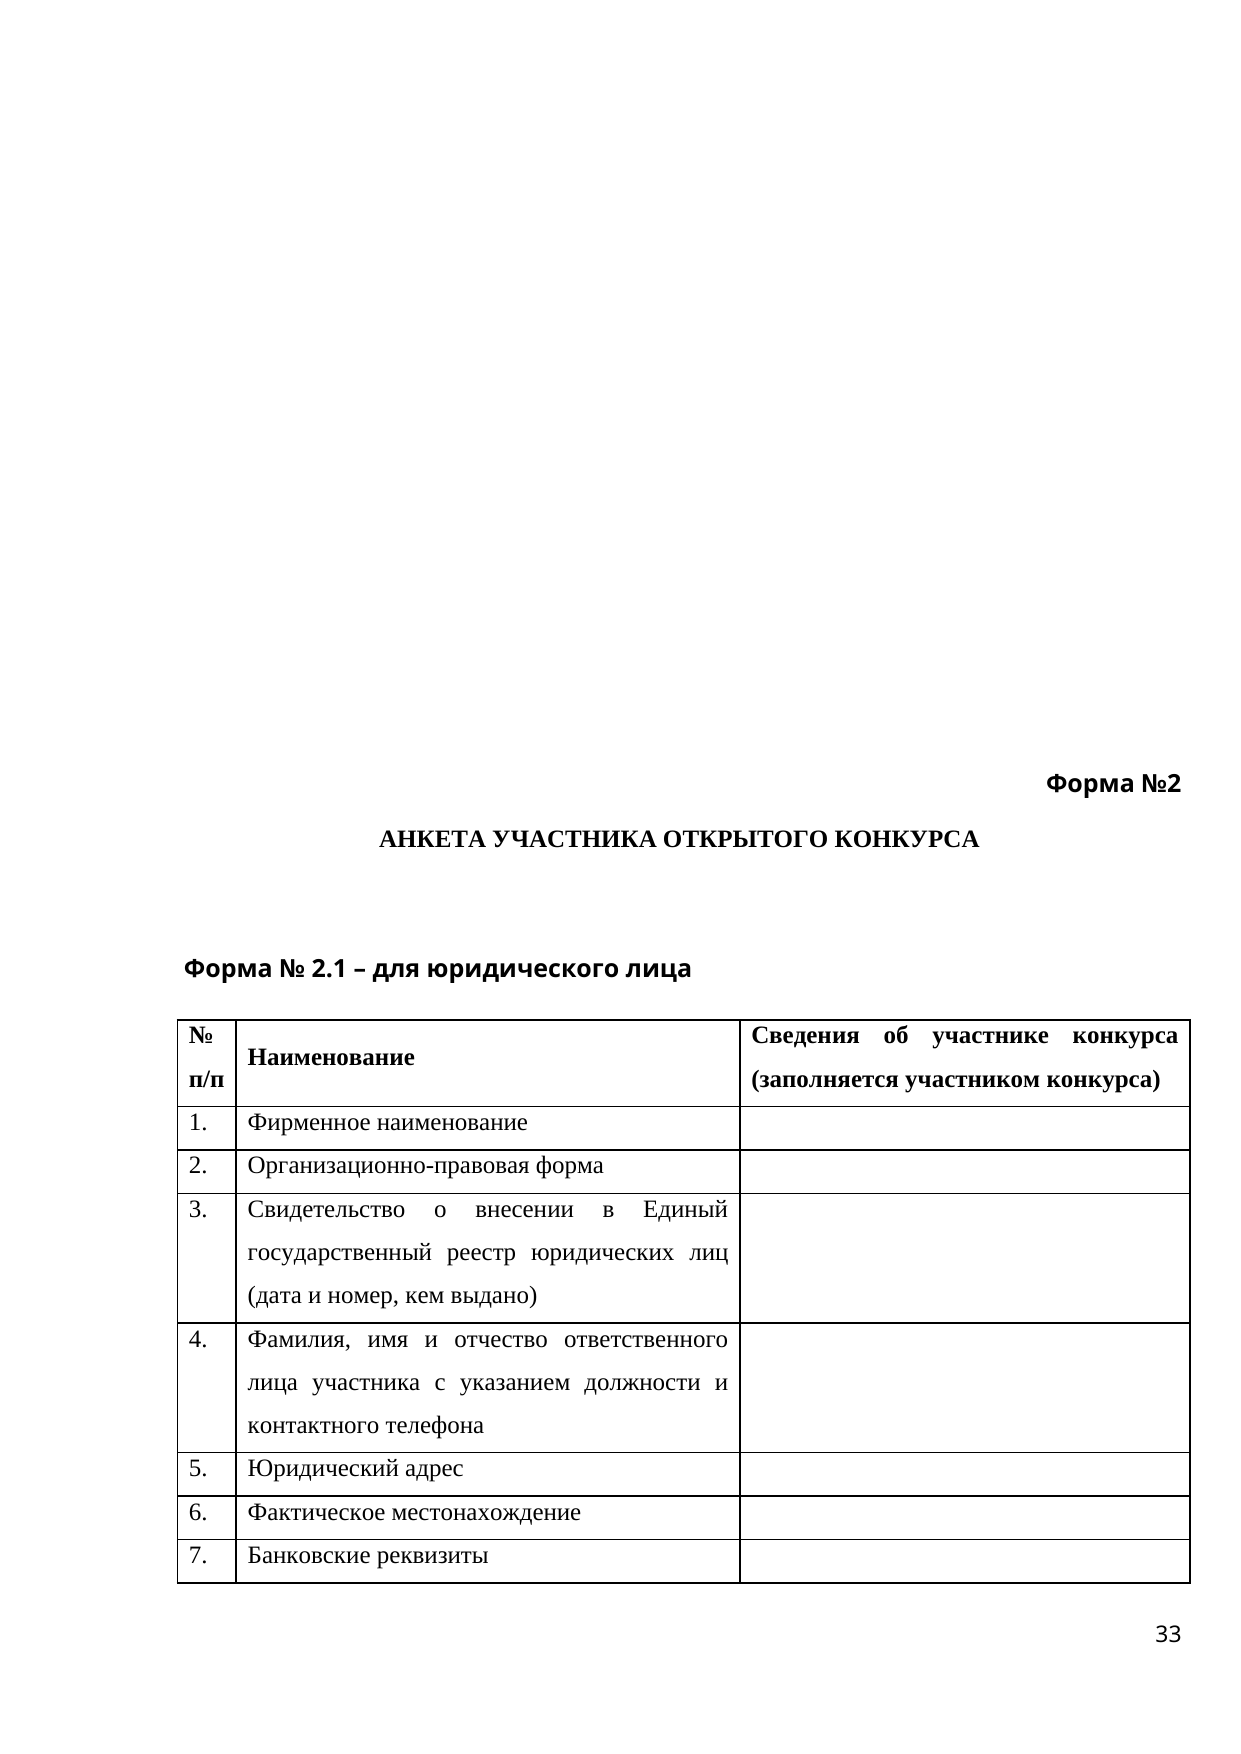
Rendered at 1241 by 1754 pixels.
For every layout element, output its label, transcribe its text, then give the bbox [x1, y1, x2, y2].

table_cell Юридический адрес [237, 1453, 739, 1495]
table_cell 7. [178, 1540, 235, 1582]
text Форма №2 [177, 765, 1181, 799]
table_cell 4. [178, 1324, 235, 1452]
table_cell 6. [178, 1497, 235, 1539]
table_cell [741, 1194, 1189, 1322]
table_cell Фирменное наименование [237, 1107, 739, 1149]
table_cell [741, 1540, 1189, 1582]
table_header Сведения об участнике конкурса (заполняется участником конкурса) [741, 1021, 1189, 1106]
table_cell [741, 1497, 1189, 1539]
table_cell [741, 1107, 1189, 1149]
text Форма № 2.1 – для юридического лица [177, 951, 1181, 985]
table_cell [741, 1151, 1189, 1192]
table_cell 1. [178, 1107, 235, 1149]
table_cell Фамилия, имя и отчество ответственного лица участника с указанием должности и контактного телефона [237, 1324, 739, 1452]
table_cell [237, 1540, 739, 1582]
table_cell Фактическое местонахождение [237, 1497, 739, 1539]
table_cell 3. [178, 1194, 235, 1322]
table_cell 2. [178, 1151, 235, 1192]
table_cell [741, 1324, 1189, 1452]
table_cell 5. [178, 1453, 235, 1495]
table_cell Организационно-правовая форма [237, 1151, 739, 1192]
table_cell [741, 1453, 1189, 1495]
table_header № п/п [178, 1021, 235, 1106]
text АНКЕТА УЧАСТНИКА ОТКРЫТОГО КОНКУРСА [177, 824, 1181, 853]
table_header Наименование [237, 1021, 739, 1106]
table_cell Свидетельство о внесении в Единый государственный реестр юридических лиц (дата и номер, кем выдано) [237, 1194, 739, 1322]
